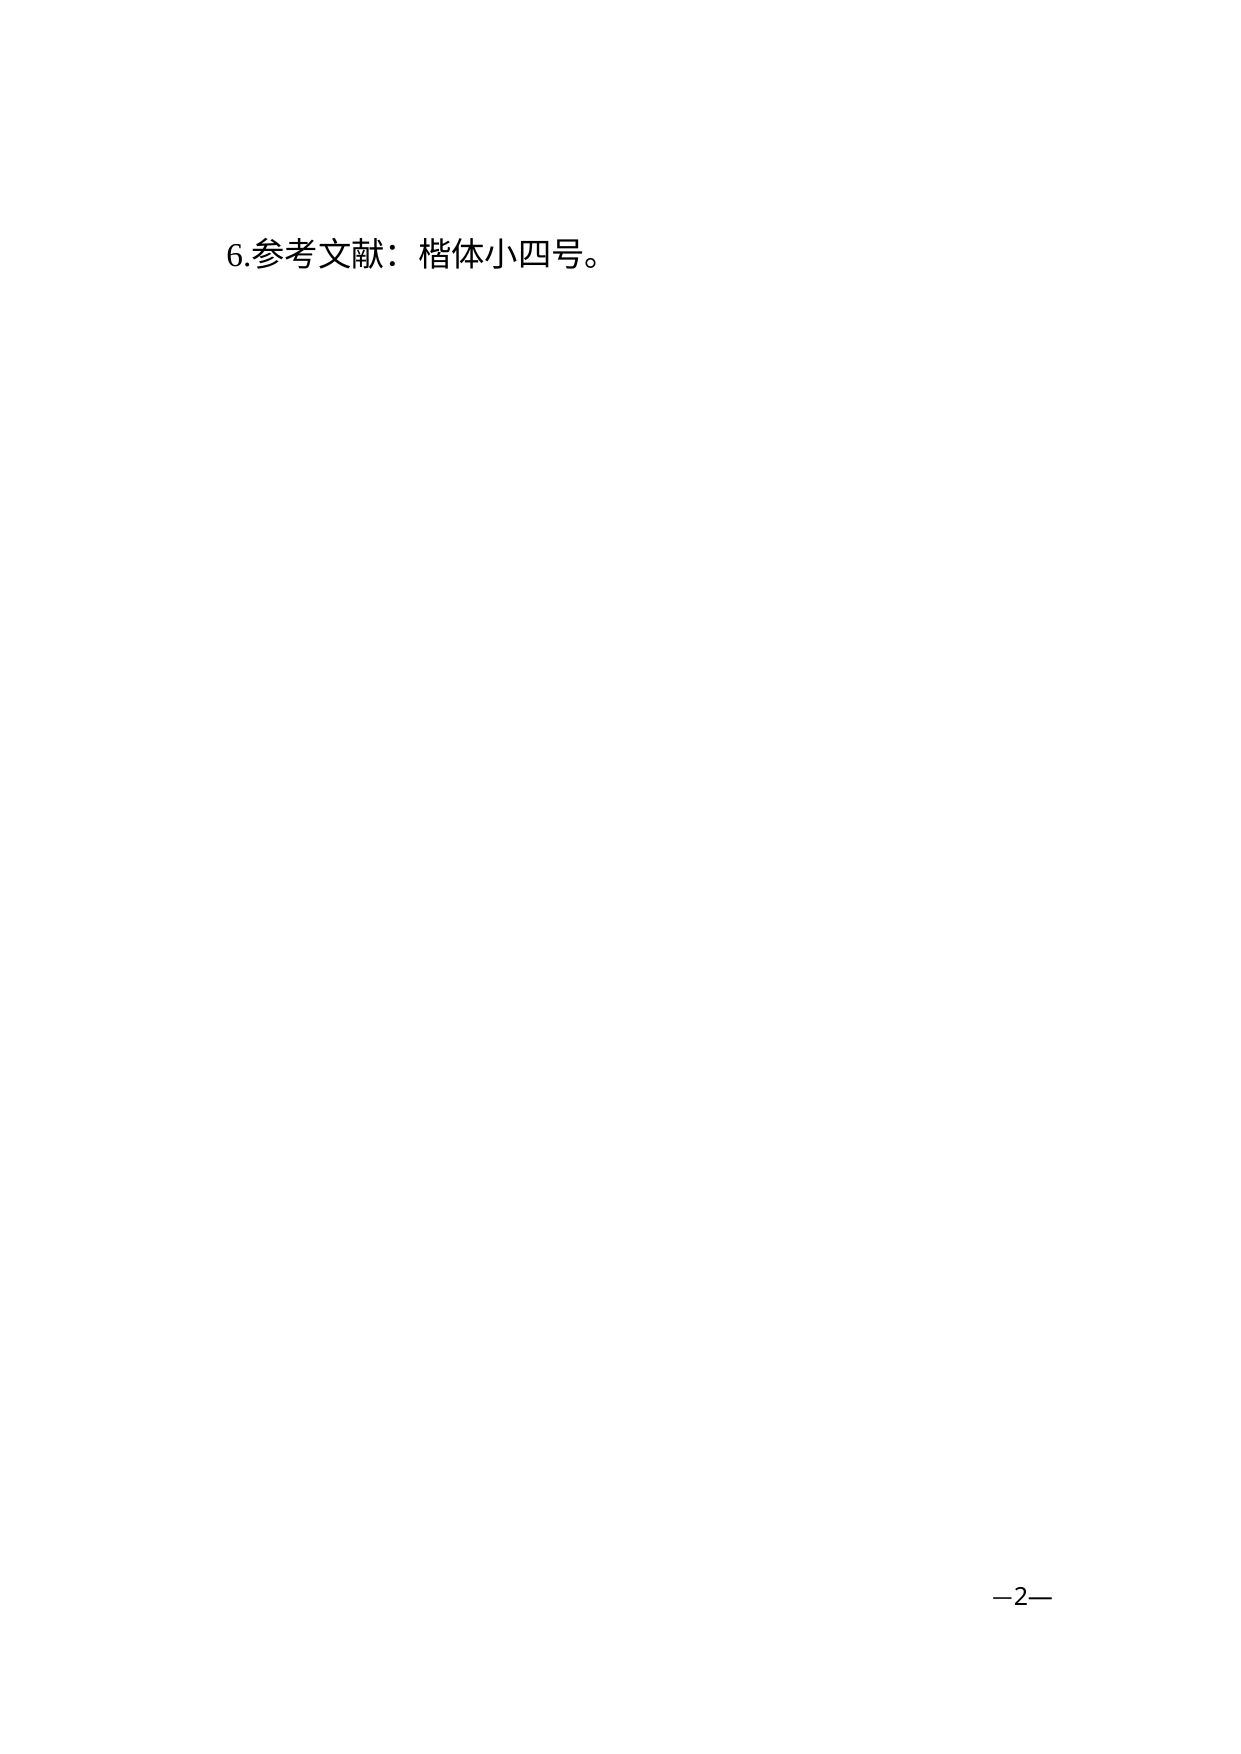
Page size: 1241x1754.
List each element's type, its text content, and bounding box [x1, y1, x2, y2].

text 6.参考文献：楷体小四号。 [159, 219, 1081, 284]
